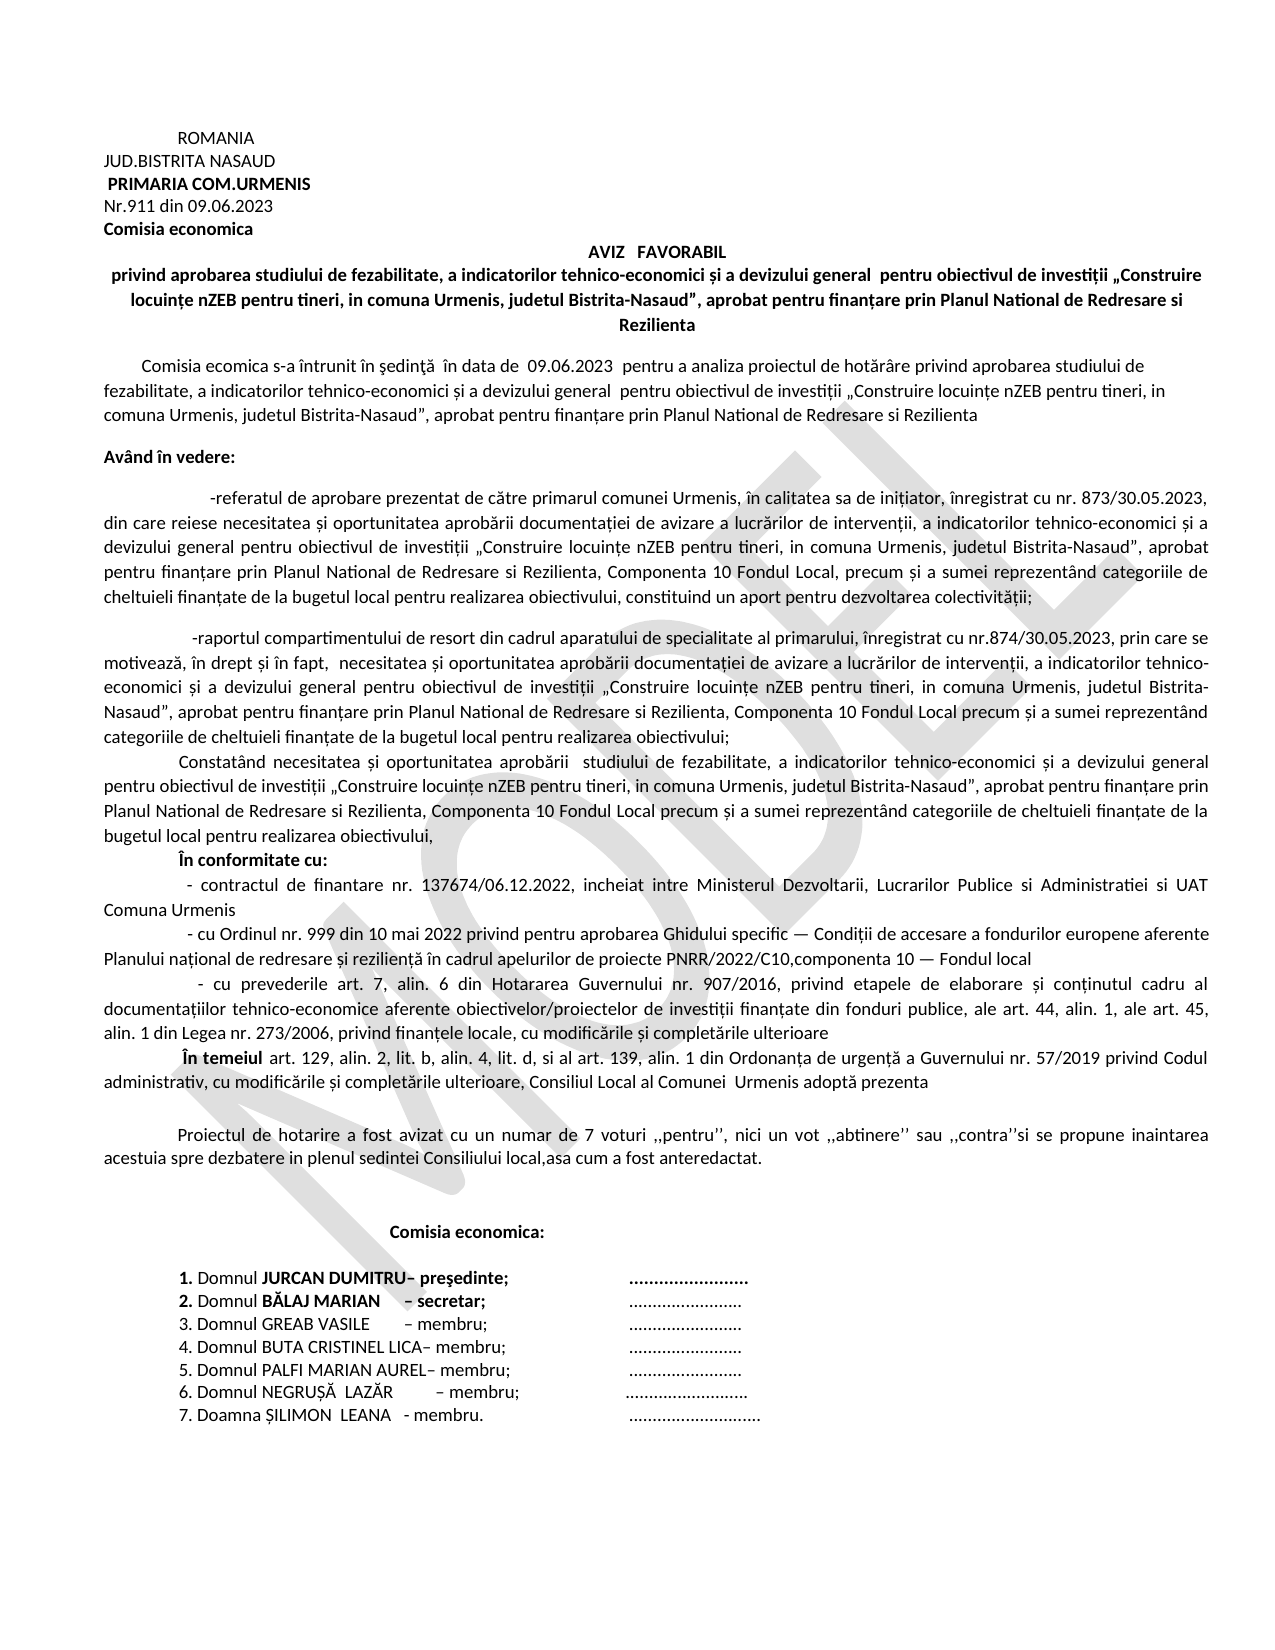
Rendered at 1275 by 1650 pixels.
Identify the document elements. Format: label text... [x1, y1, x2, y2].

text 2. Domnul BĂLAJ MARIAN – secretar; ........................ [178, 1289, 1211, 1312]
text 3. Domnul GREAB VASILE – membru; ........................ [178, 1312, 1211, 1335]
text - cu Ordinul nr. 999 din 10 mai 2022 privind pentru aprobarea Ghidului specific — Condiții de accesare a fondurilor europene aferente Planului național de redresare și reziliență în cadrul apelurilor de proiecte PNRR/2022/C10,componenta 10 — Fondul local [103, 923, 1211, 970]
text 6. Domnul NEGRUȘĂ LAZĂR – membru; .......................... [178, 1381, 1211, 1403]
text Comisia economica [103, 218, 1211, 241]
text - contractul de finantare nr. 137674/06.12.2022, incheiat intre Ministerul Dezvoltarii, Lucrarilor Publice si Administratiei si UAT Comuna Urmenis [103, 873, 1211, 921]
text AVIZ FAVORABIL [103, 241, 1211, 263]
text privind aprobarea studiului de fezabilitate, a indicatorilor tehnico-economici și a devizului general pentru obiectivul de investiții „Construire locuințe nZEB pentru tineri, in comuna Urmenis, judetul Bistrita-Nasaud”, aprobat pentru finanțare prin Planul National de Redresare si Rezilienta [103, 263, 1211, 336]
text Având în vedere: [103, 445, 1211, 468]
text - cu prevederile art. 7, alin. 6 din Hotararea Guvernului nr. 907/2016, privind etapele de elaborare și conținutul cadru al documentațiilor tehnico-economice aferente obiectivelor/proiectelor de investiții finanțate din fonduri publice, ale art. 44, alin. 1, ale art. 45, alin. 1 din Legea nr. 273/2006, privind finanțele locale, cu modificările și completările ulterioare [103, 972, 1211, 1044]
text 1. Domnul JURCAN DUMITRU– preşedinte; ........................ [178, 1266, 1211, 1289]
text Constatând necesitatea și oportunitatea aprobării studiului de fezabilitate, a indicatorilor tehnico-economici și a devizului general pentru obiectivul de investiții „Construire locuințe nZEB pentru tineri, in comuna Urmenis, judetul Bistrita-Nasaud”, aprobat pentru finanțare prin Planul National de Redresare si Rezilienta, Componenta 10 Fondul Local precum și a sumei reprezentând categoriile de cheltuieli finanțate de la bugetul local pentru realizarea obiectivului, [103, 750, 1211, 847]
text JUD.BISTRITA NASAUD [103, 149, 1211, 172]
text 5. Domnul PALFI MARIAN AUREL– membru; ........................ [178, 1358, 1211, 1381]
text ROMANIA [103, 126, 1211, 149]
text Comisia ecomica s-a întrunit în şedinţă în data de 09.06.2023 pentru a analiza proiectul de hotărâre privind aprobarea studiului de fezabilitate, a indicatorilor tehnico-economici și a devizului general pentru obiectivul de investiții „Construire locuințe nZEB pentru tineri, in comuna Urmenis, judetul Bistrita-Nasaud”, aprobat pentru finanțare prin Planul National de Redresare si Rezilienta [103, 354, 1211, 426]
text Comisia economica: [263, 1220, 1211, 1243]
text În temeiul art. 129, alin. 2, lit. b, alin. 4, lit. d, si al art. 139, alin. 1 din Ordonanța de urgență a Guvernului nr. 57/2019 privind Codul administrativ, cu modificările și completările ulterioare, Consiliul Local al Comunei Urmenis adoptă prezenta [103, 1046, 1211, 1094]
text Proiectul de hotarire a fost avizat cu un numar de 7 voturi ,,pentru’’, nici un vot ,,abtinere’’ sau ,,contra’’si se propune inaintarea acestuia spre dezbatere in plenul sedintei Consiliului local,asa cum a fost anteredactat. [103, 1123, 1211, 1169]
text În conformitate cu: [103, 848, 1211, 871]
text -referatul de aprobare prezentat de către primarul comunei Urmenis, în calitatea sa de inițiator, înregistrat cu nr. 873/30.05.2023, din care reiese necesitatea și oportunitatea aprobării documentației de avizare a lucrărilor de intervenții, a indicatorilor tehnico-economici și a devizului general pentru obiectivul de investiții „Construire locuințe nZEB pentru tineri, in comuna Urmenis, judetul Bistrita-Nasaud”, aprobat pentru finanțare prin Planul National de Redresare si Rezilienta, Componenta 10 Fondul Local, precum și a sumei reprezentând categoriile de cheltuieli finanțate de la bugetul local pentru realizarea obiectivului, constituind un aport pentru dezvoltarea colectivității; [103, 486, 1211, 608]
text -raportul compartimentului de resort din cadrul aparatului de specialitate al primarului, înregistrat cu nr.874/30.05.2023, prin care se motivează, în drept și în fapt, necesitatea și oportunitatea aprobării documentației de avizare a lucrărilor de intervenții, a indicatorilor tehnico-economici și a devizului general pentru obiectivul de investiții „Construire locuințe nZEB pentru tineri, in comuna Urmenis, judetul Bistrita-Nasaud”, aprobat pentru finanțare prin Planul National de Redresare si Rezilienta, Componenta 10 Fondul Local precum și a sumei reprezentând categoriile de cheltuieli finanțate de la bugetul local pentru realizarea obiectivului; [103, 626, 1211, 748]
text PRIMARIA COM.URMENIS [103, 172, 1211, 195]
text 7. Doamna ȘILIMON LEANA - membru. ............................ [178, 1403, 1211, 1426]
text 4. Domnul BUTA CRISTINEL LICA– membru; ........................ [178, 1335, 1211, 1358]
text Nr.911 din 09.06.2023 [103, 195, 1211, 218]
